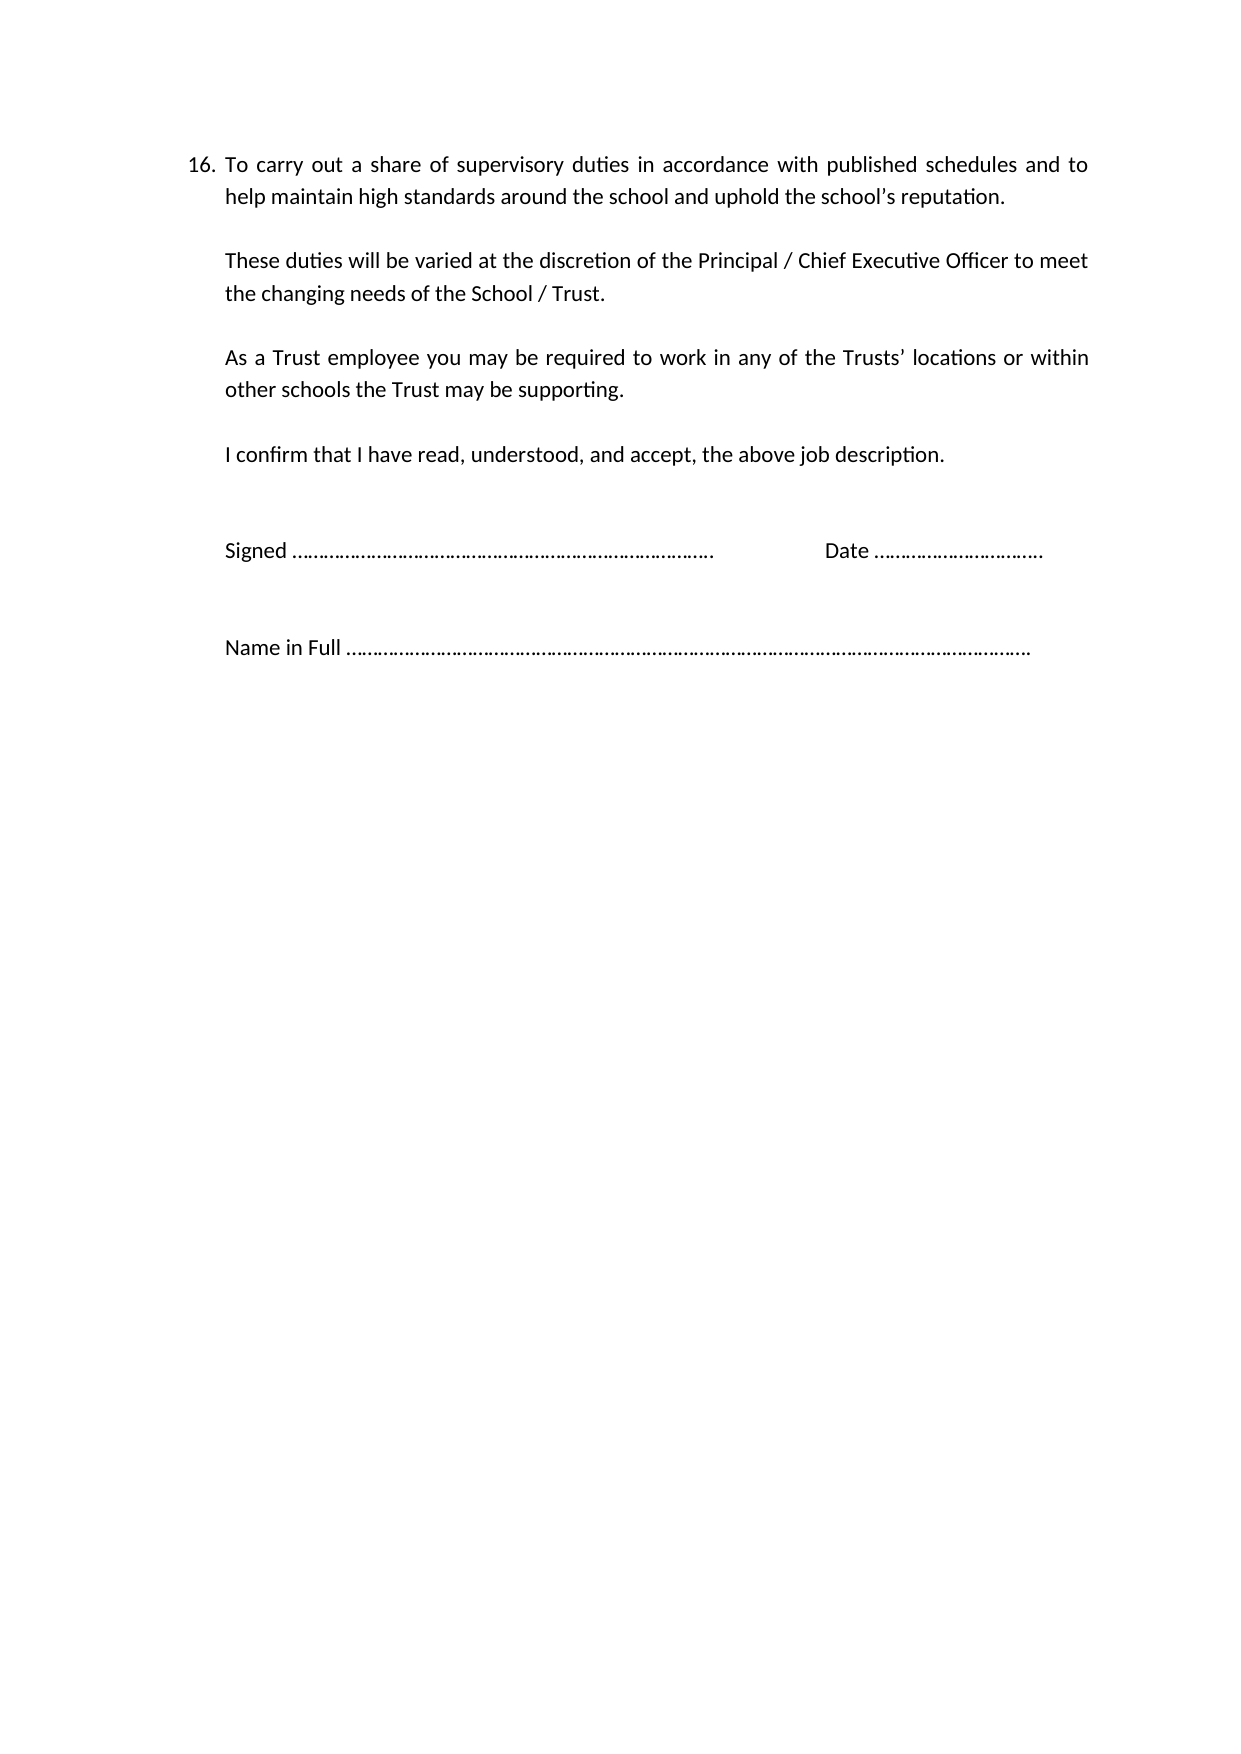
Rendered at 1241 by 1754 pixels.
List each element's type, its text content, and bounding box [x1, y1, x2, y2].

list As a Trust employee you may be required to work in any of the Trusts’ locations or within other schools the Trust may be supporting. [225, 343, 1090, 403]
list I confirm that I have read, understood, and accept, the above job description. [225, 440, 1090, 468]
list Signed …………………………………………………………………….. Date ………………………….. [225, 536, 1090, 564]
list Name in Full …………………………………………………………………………………………………………………. [225, 633, 1090, 661]
list These duties will be varied at the discretion of the Principal / Chief Executive Officer to meet the changing needs of the School / Trust. [225, 247, 1090, 307]
list To carry out a share of supervisory duties in accordance with published schedules and to help maintain high standards around the school and uphold the school’s reputation. [187, 150, 1090, 210]
